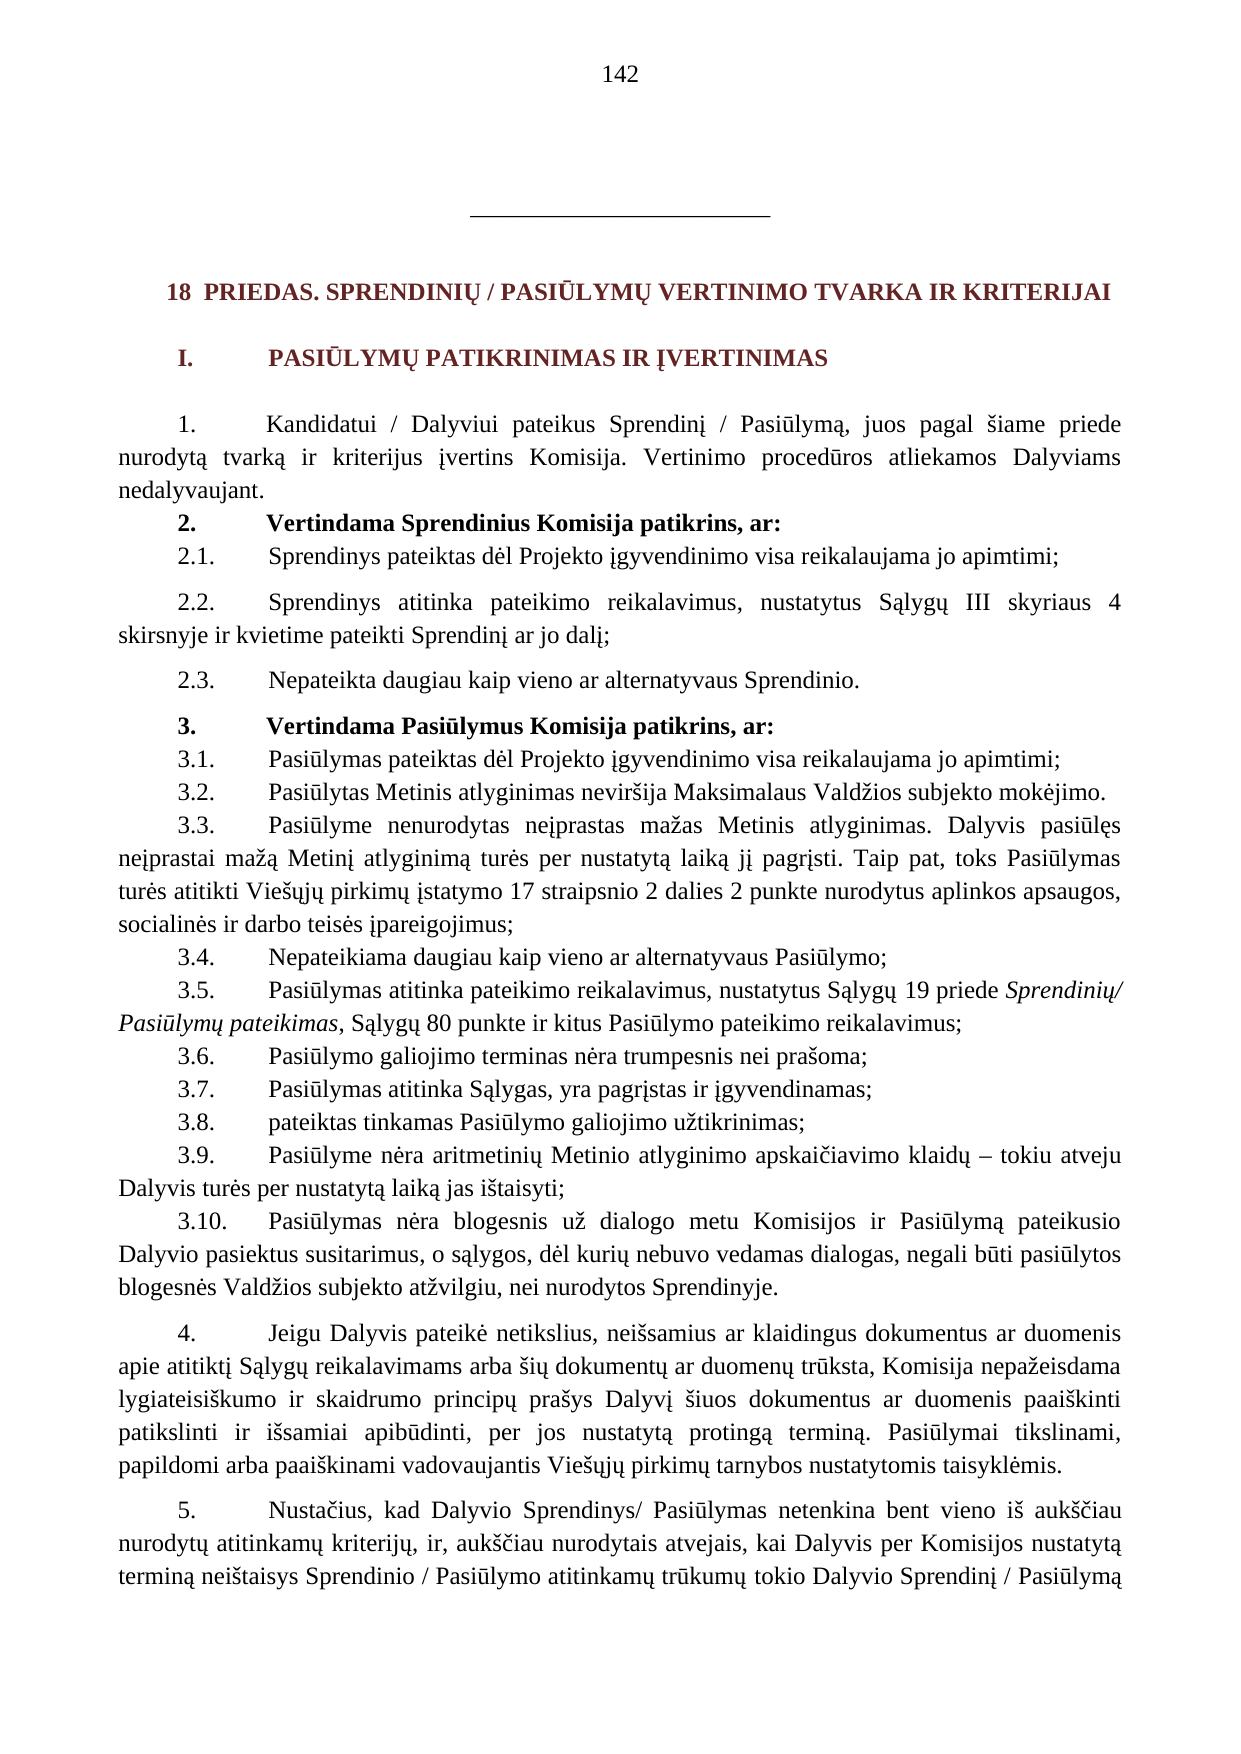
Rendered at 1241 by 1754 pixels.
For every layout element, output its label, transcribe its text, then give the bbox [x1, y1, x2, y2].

list Sprendinys atitinka pateikimo reikalavimus, nustatytus Sąlygų III skyriaus 4 skirsnyje ir kvietime pateikti Sprendinį ar jo dalį; [118, 587, 1122, 648]
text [118, 1495, 1122, 1590]
list Pasiūlymo galiojimo terminas nėra trumpesnis nei prašoma; [118, 1041, 1122, 1070]
list Vertindama Pasiūlymus Komisija patikrins, ar: [118, 711, 1122, 739]
subtitle Priedas. Sprendinių / pasiūlymų vertinimo tvarka ir kriterijai [156, 277, 1122, 306]
list Jeigu Dalyvis pateikė netikslius, neišsamius ar klaidingus dokumentus ar duomenis apie atitiktį Sąlygų reikalavimams arba šių dokumentų ar duomenų trūksta, Komisija nepažeisdama lygiateisiškumo ir skaidrumo principų prašys Dalyvį šiuos dokumentus ar duomenis paaiškinti patikslinti ir išsamiai apibūdinti, per jos nustatytą protingą terminą. Pasiūlymai tikslinami, papildomi arba paaiškinami vadovaujantis Viešųjų pirkimų tarnybos nustatytomis taisyklėmis. [118, 1318, 1122, 1478]
list Pasiūlyme nėra aritmetinių Metinio atlyginimo apskaičiavimo klaidų – tokiu atveju Dalyvis turės per nustatytą laiką jas ištaisyti; [118, 1140, 1122, 1202]
list Pasiūlyme nenurodytas neįprastas mažas Metinis atlyginimas. Dalyvis pasiūlęs neįprastai mažą Metinį atlyginimą turės per nustatytą laiką jį pagrįsti. Taip pat, toks Pasiūlymas turės atitikti Viešųjų pirkimų įstatymo 17 straipsnio 2 dalies 2 punkte nurodytus aplinkos apsaugos, socialinės ir darbo teisės įpareigojimus; [118, 810, 1122, 938]
list PASIŪLYMŲ PATIKRINIMAS IR ĮVERTINIMAS [177, 343, 1122, 372]
list Pasiūlymas pateiktas dėl Projekto įgyvendinimo visa reikalaujama jo apimtimi; [118, 744, 1122, 773]
text ________________________ [118, 191, 1122, 219]
list Pasiūlymas atitinka Sąlygas, yra pagrįstas ir įgyvendinamas; [118, 1074, 1122, 1103]
list Sprendinys pateiktas dėl Projekto įgyvendinimo visa reikalaujama jo apimtimi; [118, 541, 1122, 570]
list Pasiūlymas nėra blogesnis už dialogo metu Komisijos ir Pasiūlymą pateikusio Dalyvio pasiektus susitarimus, o sąlygos, dėl kurių nebuvo vedamas dialogas, negali būti pasiūlytos blogesnės Valdžios subjekto atžvilgiu, nei nurodytos Sprendinyje. [118, 1206, 1122, 1301]
list Vertindama Sprendinius Komisija patikrins, ar: [118, 508, 1122, 537]
list Nepateikta daugiau kaip vieno ar alternatyvaus Sprendinio. [118, 665, 1122, 694]
list Nepateikiama daugiau kaip vieno ar alternatyvaus Pasiūlymo; [118, 942, 1122, 971]
list pateiktas tinkamas Pasiūlymo galiojimo užtikrinimas; [118, 1107, 1122, 1136]
list Pasiūlymas atitinka pateikimo reikalavimus, nustatytus Sąlygų 19 priede Sprendinių/ Pasiūlymų pateikimas, Sąlygų 22 punkte ir kitus Pasiūlymo pateikimo reikalavimus; [118, 975, 1122, 1037]
list Pasiūlytas Metinis atlyginimas neviršija Maksimalaus Valdžios subjekto mokėjimo. [118, 777, 1122, 806]
list Kandidatui / Dalyviui pateikus Sprendinį / Pasiūlymą, juos pagal šiame priede nurodytą tvarką ir kriterijus įvertins Komisija. Vertinimo procedūros atliekamos Dalyviams nedalyvaujant. [118, 409, 1122, 504]
